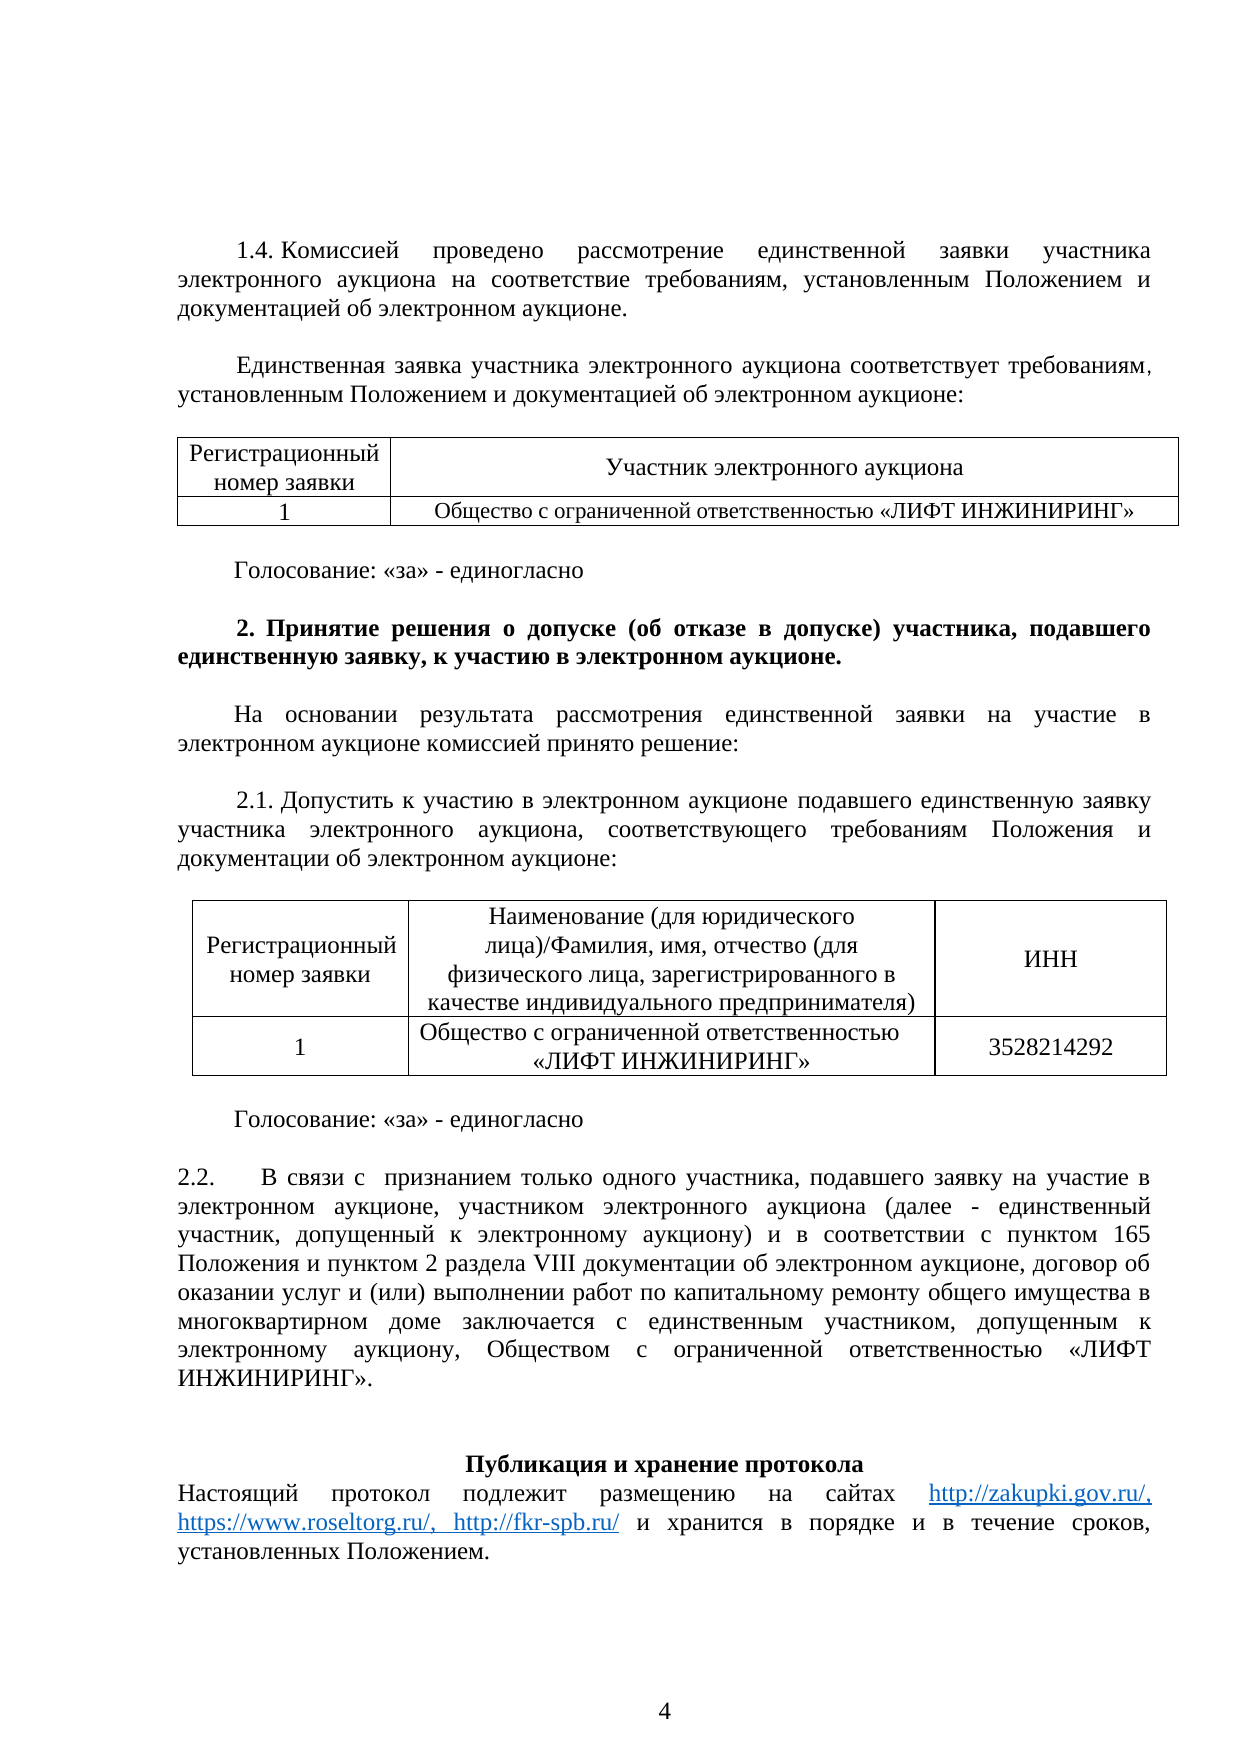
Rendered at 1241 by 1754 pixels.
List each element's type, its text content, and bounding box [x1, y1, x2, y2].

text 2.2. В связи с признанием только одного участника, подавшего заявку на участие в электронном аукционе, участником электронного аукциона (далее - единственный участник, допущенный к электронному аукциону) и в соответствии с пунктом 165 Положения и пунктом 2 раздела VIII документации об электронном аукционе, договор об оказании услуг и (или) выполнении работ по капитальному ремонту общего имущества в многоквартирном доме заключается с единственным участником, допущенным к электронному аукциону, Обществом с ограниченной ответственностью «ЛИФТ ИНЖИНИРИНГ». [177, 1162, 1152, 1392]
table_cell 1 [178, 497, 390, 525]
table_header Наименование (для юридического лица)/Фамилия, имя, отчество (для физического лица, зарегистрированного в качестве индивидуального предпринимателя) [409, 901, 934, 1016]
text На основании результата рассмотрения единственной заявки на участие в электронном аукционе комиссией принято решение: [177, 699, 1152, 756]
list Комиссией проведено рассмотрение единственной заявки участника электронного аукциона на соответствие требованиям, установленным Положением и документацией об электронном аукционе. [177, 236, 1152, 322]
text Публикация и хранение протокола [177, 1449, 1152, 1478]
text Голосование: «за» - единогласно [177, 555, 1152, 584]
text Единственная заявка участника электронного аукциона соответствует требованиям, установленным Положением и документацией об электронном аукционе: [177, 351, 1152, 408]
table_cell 1 [193, 1017, 408, 1075]
table_cell Общество с ограниченной ответственностью «ЛИФТ ИНЖИНИРИНГ» [409, 1017, 934, 1075]
text Настоящий протокол подлежит размещению на сайтах http://zakupki.gov.ru/, https://www.roseltorg.ru/, http://fkr-spb.ru/ и хранится в порядке и в течение сроков, установленных Положением. [177, 1478, 1152, 1564]
table_header Регистрационный номер заявки [193, 901, 408, 1016]
table_cell 3528214292 [936, 1017, 1166, 1075]
table_header Регистрационный номер заявки [178, 438, 390, 496]
text Голосование: «за» - единогласно [177, 1104, 1152, 1133]
table_header Участник электронного аукциона [391, 438, 1178, 496]
table_header ИНН [936, 901, 1166, 1016]
list Допустить к участию в электронном аукционе подавшего единственную заявку участника электронного аукциона, соответствующего требованиям Положения и документации об электронном аукционе: [177, 785, 1152, 871]
table_cell Общество с ограниченной ответственностью «ЛИФТ ИНЖИНИРИНГ» [391, 497, 1178, 525]
list Принятие решения о допуске (об отказе в допуске) участника, подавшего единственную заявку, к участию в электронном аукционе. [177, 613, 1152, 670]
